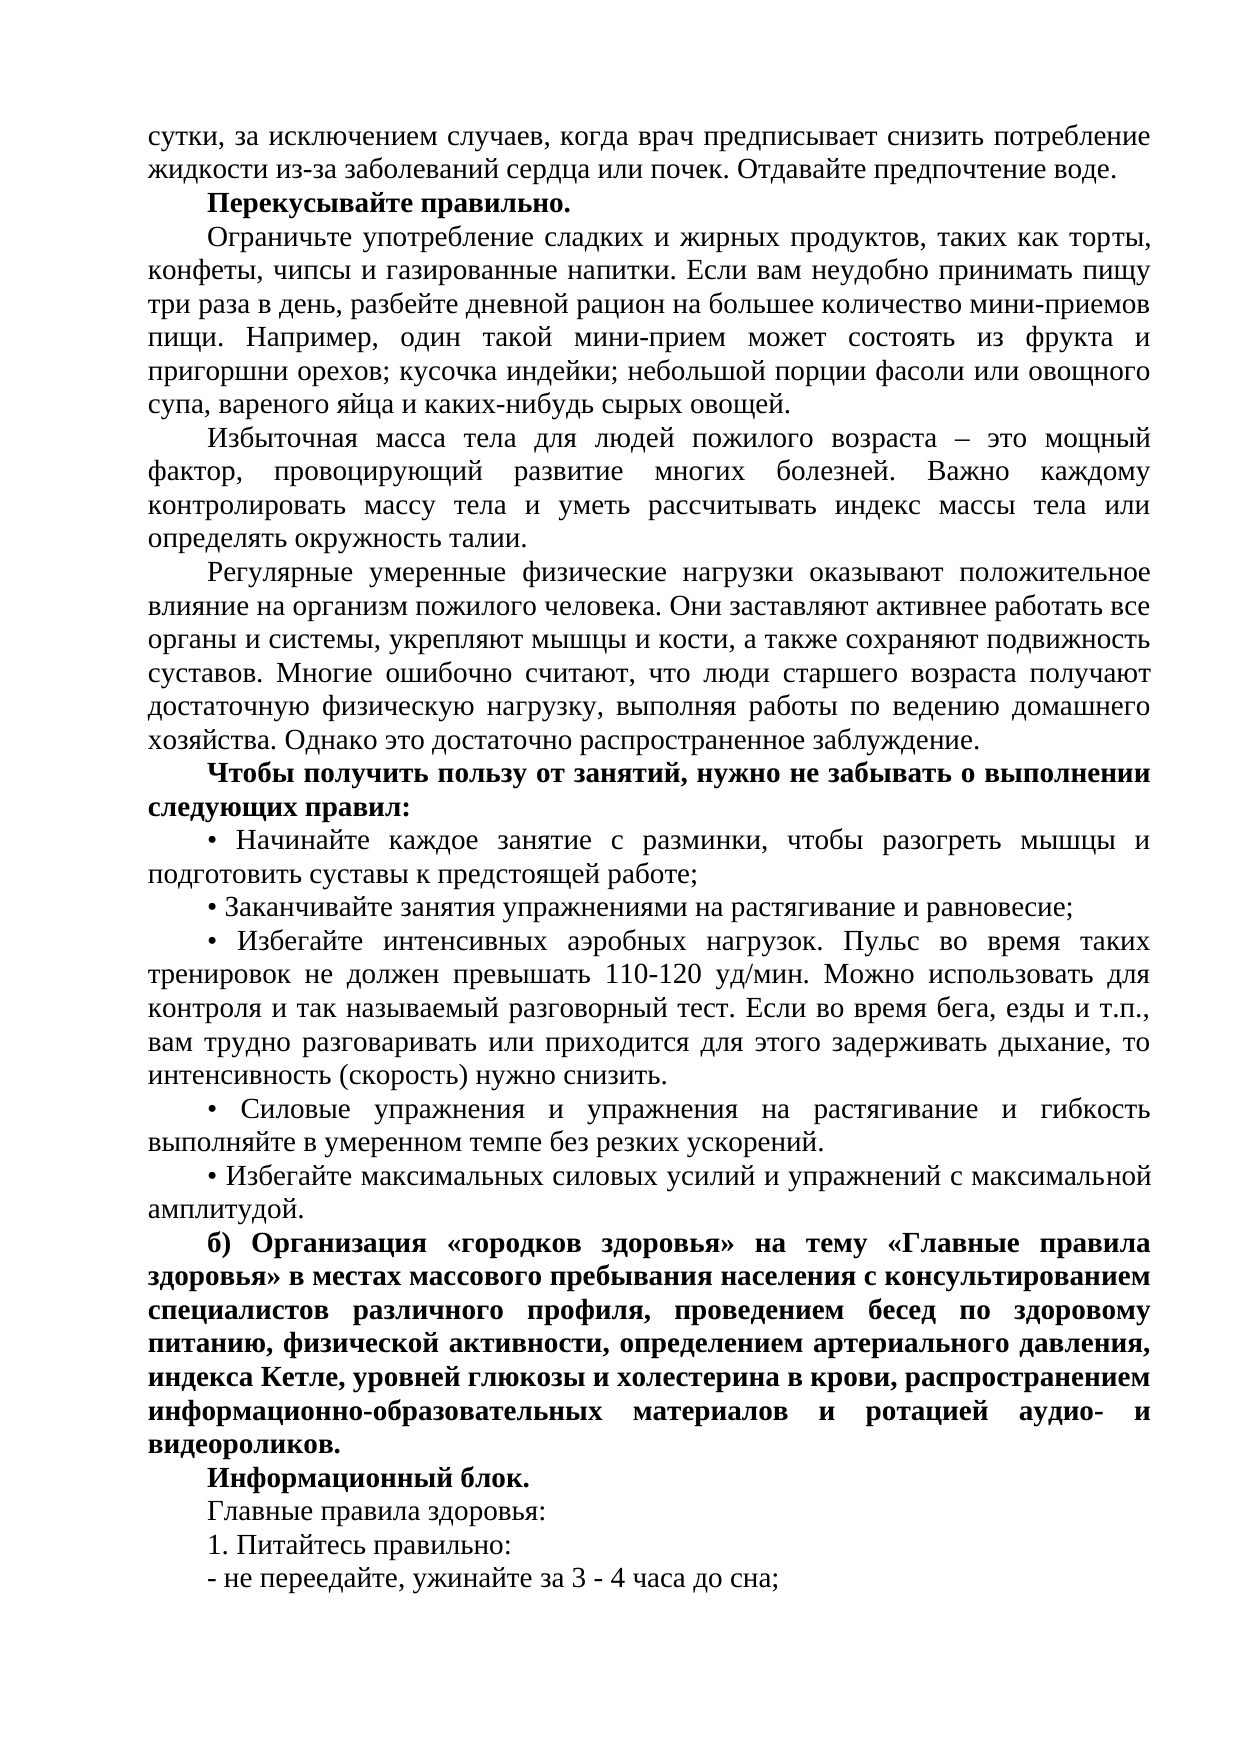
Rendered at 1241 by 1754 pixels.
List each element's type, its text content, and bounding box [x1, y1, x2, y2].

text • Избегайте интенсивных аэробных нагрузок. Пульс во время таких тренировок не должен превышать 110-120 уд/мин. Можно использовать для контроля и так называемый разговорный тест. Если во время бега, езды и т.п., вам трудно разговаривать или приходится для этого задерживать дыхание, то интенсивность (скорость) нужно снизить. [148, 923, 1152, 1091]
text • Силовые упражнения и упражнения на растягивание и гибкость выполняйте в умеренном темпе без резких ускорений. [148, 1091, 1152, 1158]
text Чтобы получить пользу от занятий, нужно не забывать о выполнении следующих правил: [148, 755, 1152, 822]
text Избыточная масса тела для людей пожилого возраста – это мощный фактор, провоцирующий развитие многих болезней. Важно каждому контролировать массу тела и уметь рассчитывать индекс массы тела или определять окружность талии. [148, 420, 1152, 554]
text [148, 118, 1152, 185]
text 1. Питайтесь правильно: [148, 1527, 1152, 1560]
text Главные правила здоровья: [148, 1493, 1152, 1527]
text Регулярные умеренные физические нагрузки оказывают положительное влияние на организм пожилого человека. Они заставляют активнее работать все органы и системы, укрепляют мышцы и кости, а также сохраняют подвижность суставов. Многие ошибочно считают, что люди старшего возраста получают достаточную физическую нагрузку, выполняя работы по ведению домашнего хозяйства. Однако это достаточно распространенное заблуждение. [148, 554, 1152, 755]
text Перекусывайте правильно. [148, 185, 1152, 219]
text Ограничьте употребление сладких и жирных продуктов, таких как торты, конфеты, чипсы и газированные напитки. Если вам неудобно принимать пищу три раза в день, разбейте дневной рацион на большее количество мини-приемов пищи. Например, один такой мини-прием может состоять из фрукта и пригоршни орехов; кусочка индейки; небольшой порции фасоли или овощного супа, вареного яйца и каких-нибудь сырых овощей. [148, 219, 1152, 420]
text б) Организация «городков здоровья» на тему «Главные правила здоровья» в местах массового пребывания населения с консультированием специалистов различного профиля, проведением бесед по здоровому питанию, физической активности, определением артериального давления, индекса Кетле, уровней глюкозы и холестерина в крови, распространением информационно-образовательных материалов и ротацией аудио- и видеороликов. [148, 1225, 1152, 1460]
text • Избегайте максимальных силовых усилий и упражнений с максимальной амплитудой. [148, 1158, 1152, 1225]
text • Начинайте каждое занятие с разминки, чтобы разогреть мышцы и подготовить суставы к предстоящей работе; [148, 822, 1152, 889]
text • Заканчивайте занятия упражнениями на растягивание и равновесие; [148, 889, 1152, 923]
text Информационный блок. [148, 1460, 1152, 1493]
text - не переедайте, ужинайте за 3 - 4 часа до сна; [148, 1560, 1152, 1594]
